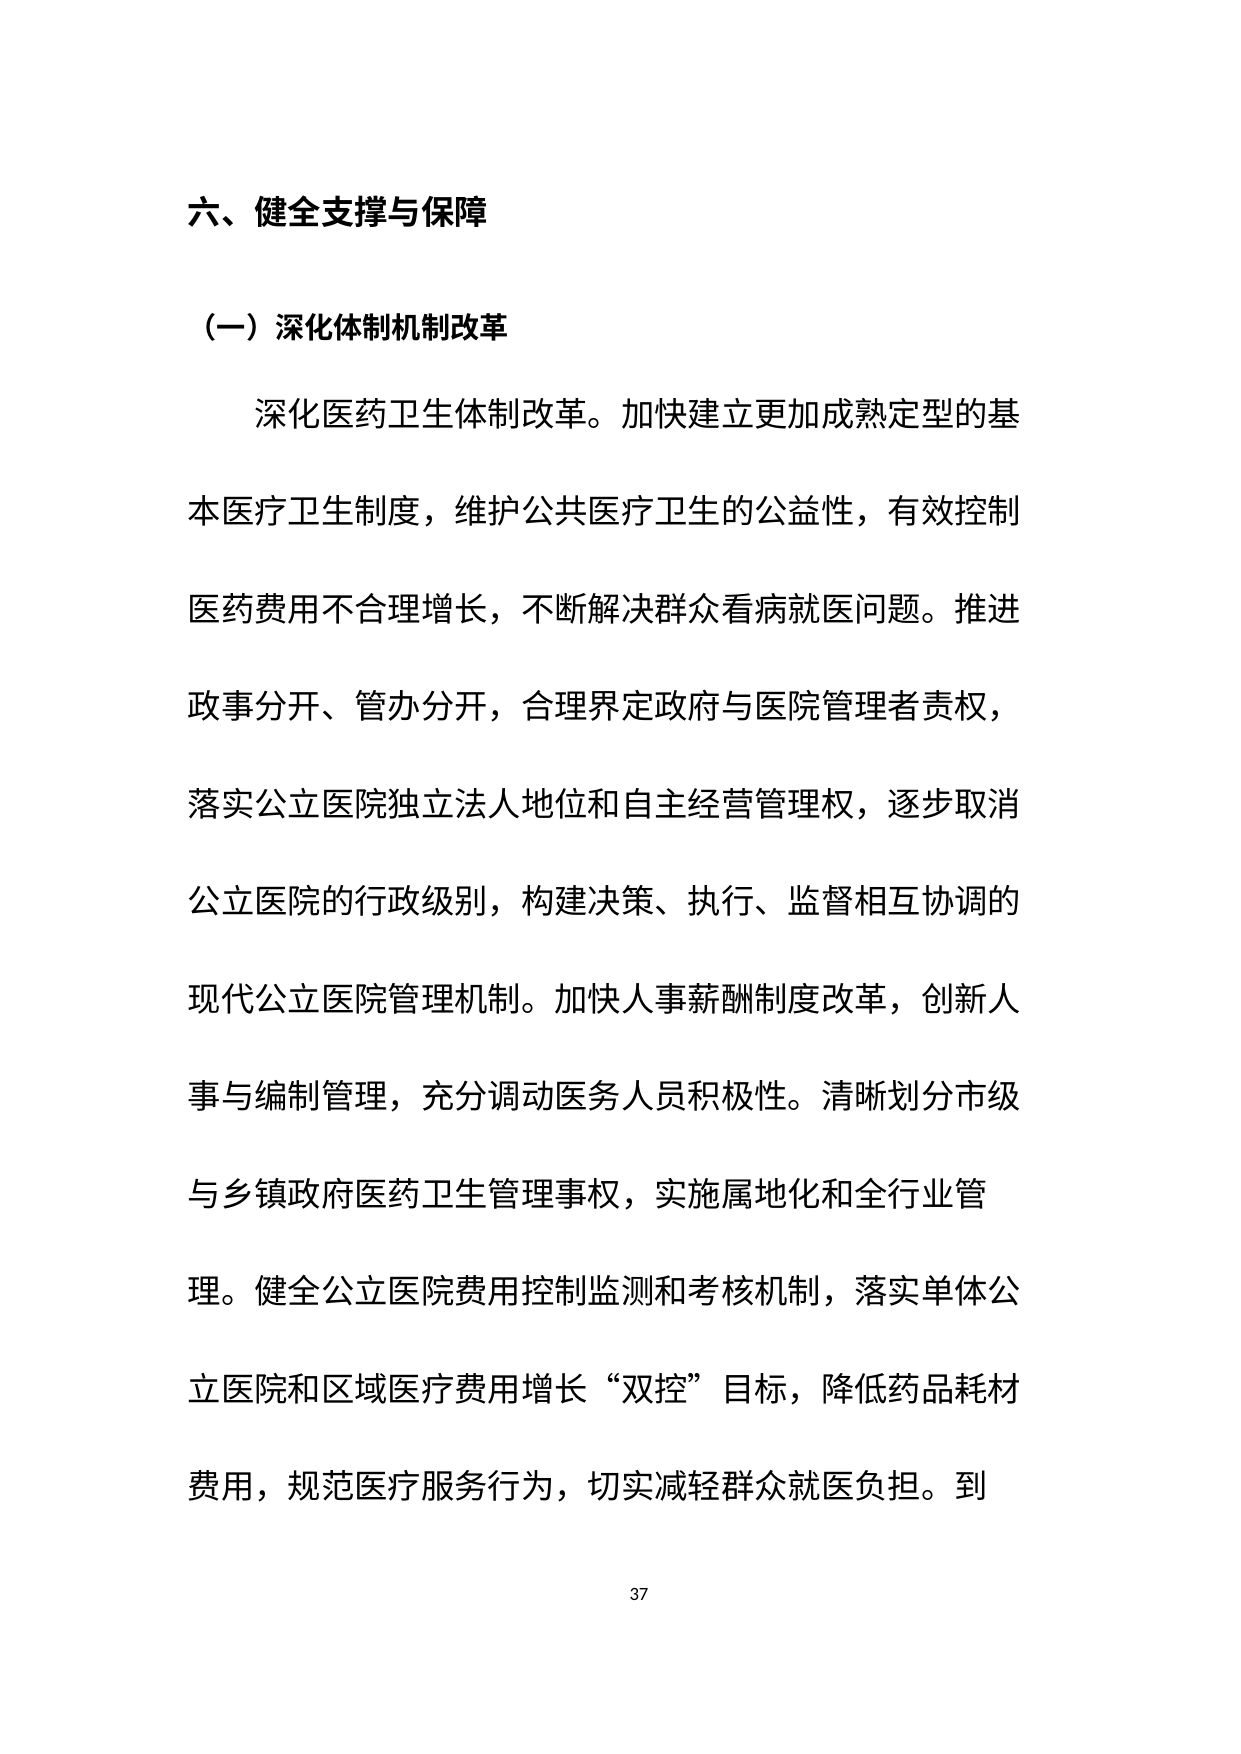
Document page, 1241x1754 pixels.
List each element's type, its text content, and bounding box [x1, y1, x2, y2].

subtitle （一）深化体制机制改革 [187, 293, 1053, 358]
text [187, 379, 1053, 1517]
subtitle 六、健全支撑与保障 [187, 177, 1053, 242]
